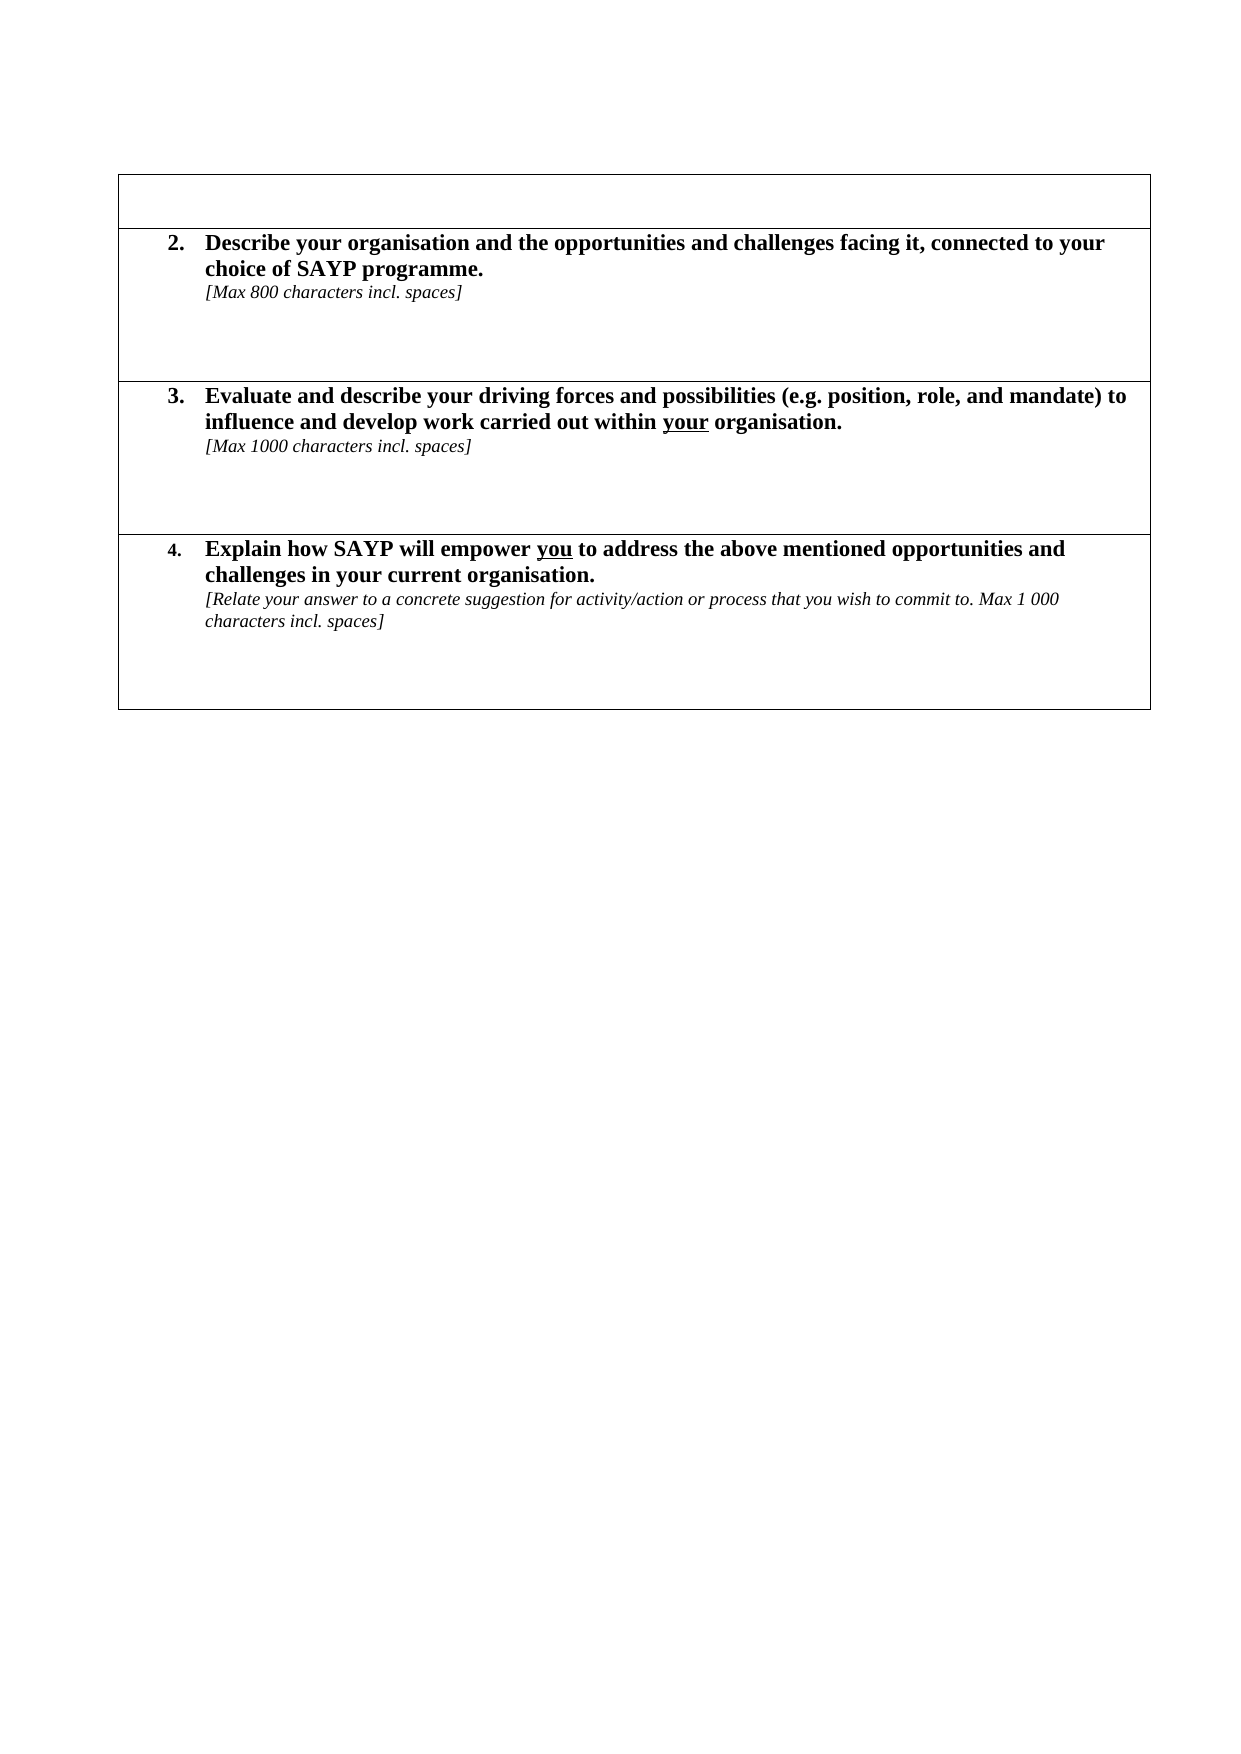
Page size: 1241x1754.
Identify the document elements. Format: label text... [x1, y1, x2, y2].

table_cell Evaluate and describe your driving forces and possibilities (e.g. position, role, and mandate) to influence and develop work carried out within your organisation. [Max 1000 characters incl. spaces] [119, 382, 1150, 534]
table_cell Describe your organisation and the opportunities and challenges facing it, connected to your choice of SAYP programme. [Max 800 characters incl. spaces] [119, 229, 1150, 381]
table_cell Explain how SAYP will empower you to address the above mentioned opportunities and challenges in your current organisation. [Relate your answer to a concrete suggestion for activity/action or process that you wish to commit to. Max 1 000 characters incl. spaces] [119, 535, 1150, 709]
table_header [119, 175, 1150, 227]
